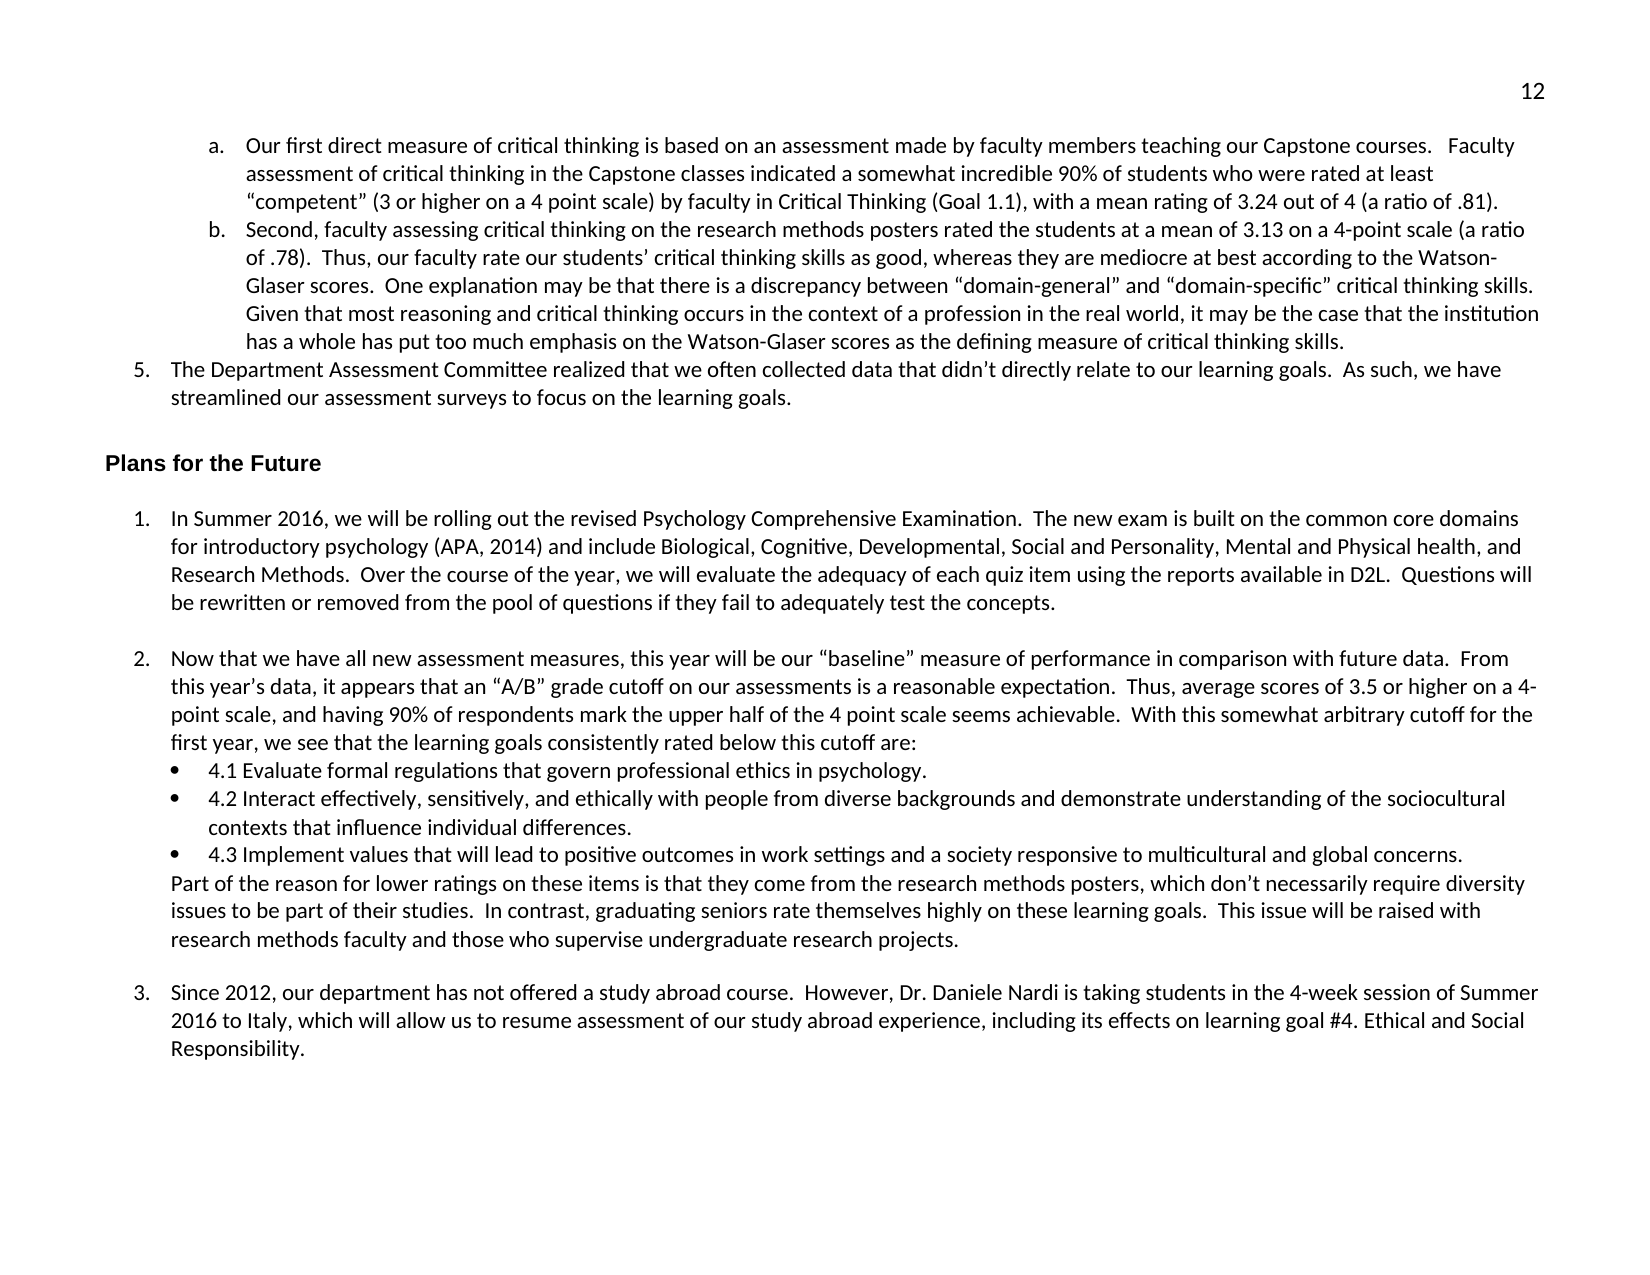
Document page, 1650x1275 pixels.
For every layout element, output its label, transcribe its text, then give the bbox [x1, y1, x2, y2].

list Second, faculty assessing critical thinking on the research methods posters rated the students at a mean of 3.13 on a 4-point scale (a ratio of .78). Thus, our faculty rate our students’ critical thinking skills as good, whereas they are mediocre at best according to the Watson-Glaser scores. One explanation may be that there is a discrepancy between “domain-general” and “domain-specific” critical thinking skills. Given that most reasoning and critical thinking occurs in the context of a profession in the real world, it may be the case that the institution has a whole has put too much emphasis on the Watson-Glaser scores as the defining measure of critical thinking skills. [208, 215, 1545, 355]
list Now that we have all new assessment measures, this year will be our “baseline” measure of performance in comparison with future data. From this year’s data, it appears that an “A/B” grade cutoff on our assessments is a reasonable expectation. Thus, average scores of 3.5 or higher on a 4-point scale, and having 90% of respondents mark the upper half of the 4 point scale seems achievable. With this somewhat arbitrary cutoff for the first year, we see that the learning goals consistently rated below this cutoff are: [133, 644, 1545, 757]
list Our first direct measure of critical thinking is based on an assessment made by faculty members teaching our Capstone courses. Faculty assessment of critical thinking in the Capstone classes indicated a somewhat incredible 90% of students who were rated at least “competent” (3 or higher on a 4 point scale) by faculty in Critical Thinking (Goal 1.1), with a mean rating of 3.24 out of 4 (a ratio of .81). [208, 131, 1545, 215]
list Since 2012, our department has not offered a study abroad course. However, Dr. Daniele Nardi is taking students in the 4-week session of Summer 2016 to Italy, which will allow us to resume assessment of our study abroad experience, including its effects on learning goal #4. Ethical and Social Responsibility. [133, 978, 1545, 1062]
subtitle Plans for the Future [105, 450, 1545, 476]
text Part of the reason for lower ratings on these items is that they come from the research methods posters, which don’t necessarily require diversity issues to be part of their studies. In contrast, graduating seniors rate themselves highly on these learning goals. This issue will be raised with research methods faculty and those who supervise undergraduate research projects. [171, 869, 1545, 953]
list In Summer 2016, we will be rolling out the revised Psychology Comprehensive Examination. The new exam is built on the common core domains for introductory psychology (APA, 2014) and include Biological, Cognitive, Developmental, Social and Personality, Mental and Physical health, and Research Methods. Over the course of the year, we will evaluate the adequacy of each quiz item using the reports available in D2L. Questions will be rewritten or removed from the pool of questions if they fail to adequately test the concepts. [133, 504, 1545, 616]
list The Department Assessment Committee realized that we often collected data that didn’t directly relate to our learning goals. As such, we have streamlined our assessment surveys to focus on the learning goals. [133, 355, 1545, 411]
list 4.3 Implement values that will lead to positive outcomes in work settings and a society responsive to multicultural and global concerns. [171, 841, 1545, 869]
list 4.2 Interact effectively, sensitively, and ethically with people from diverse backgrounds and demonstrate understanding of the sociocultural contexts that influence individual differences. [171, 784, 1545, 841]
list 4.1 Evaluate formal regulations that govern professional ethics in psychology. [171, 757, 1545, 784]
